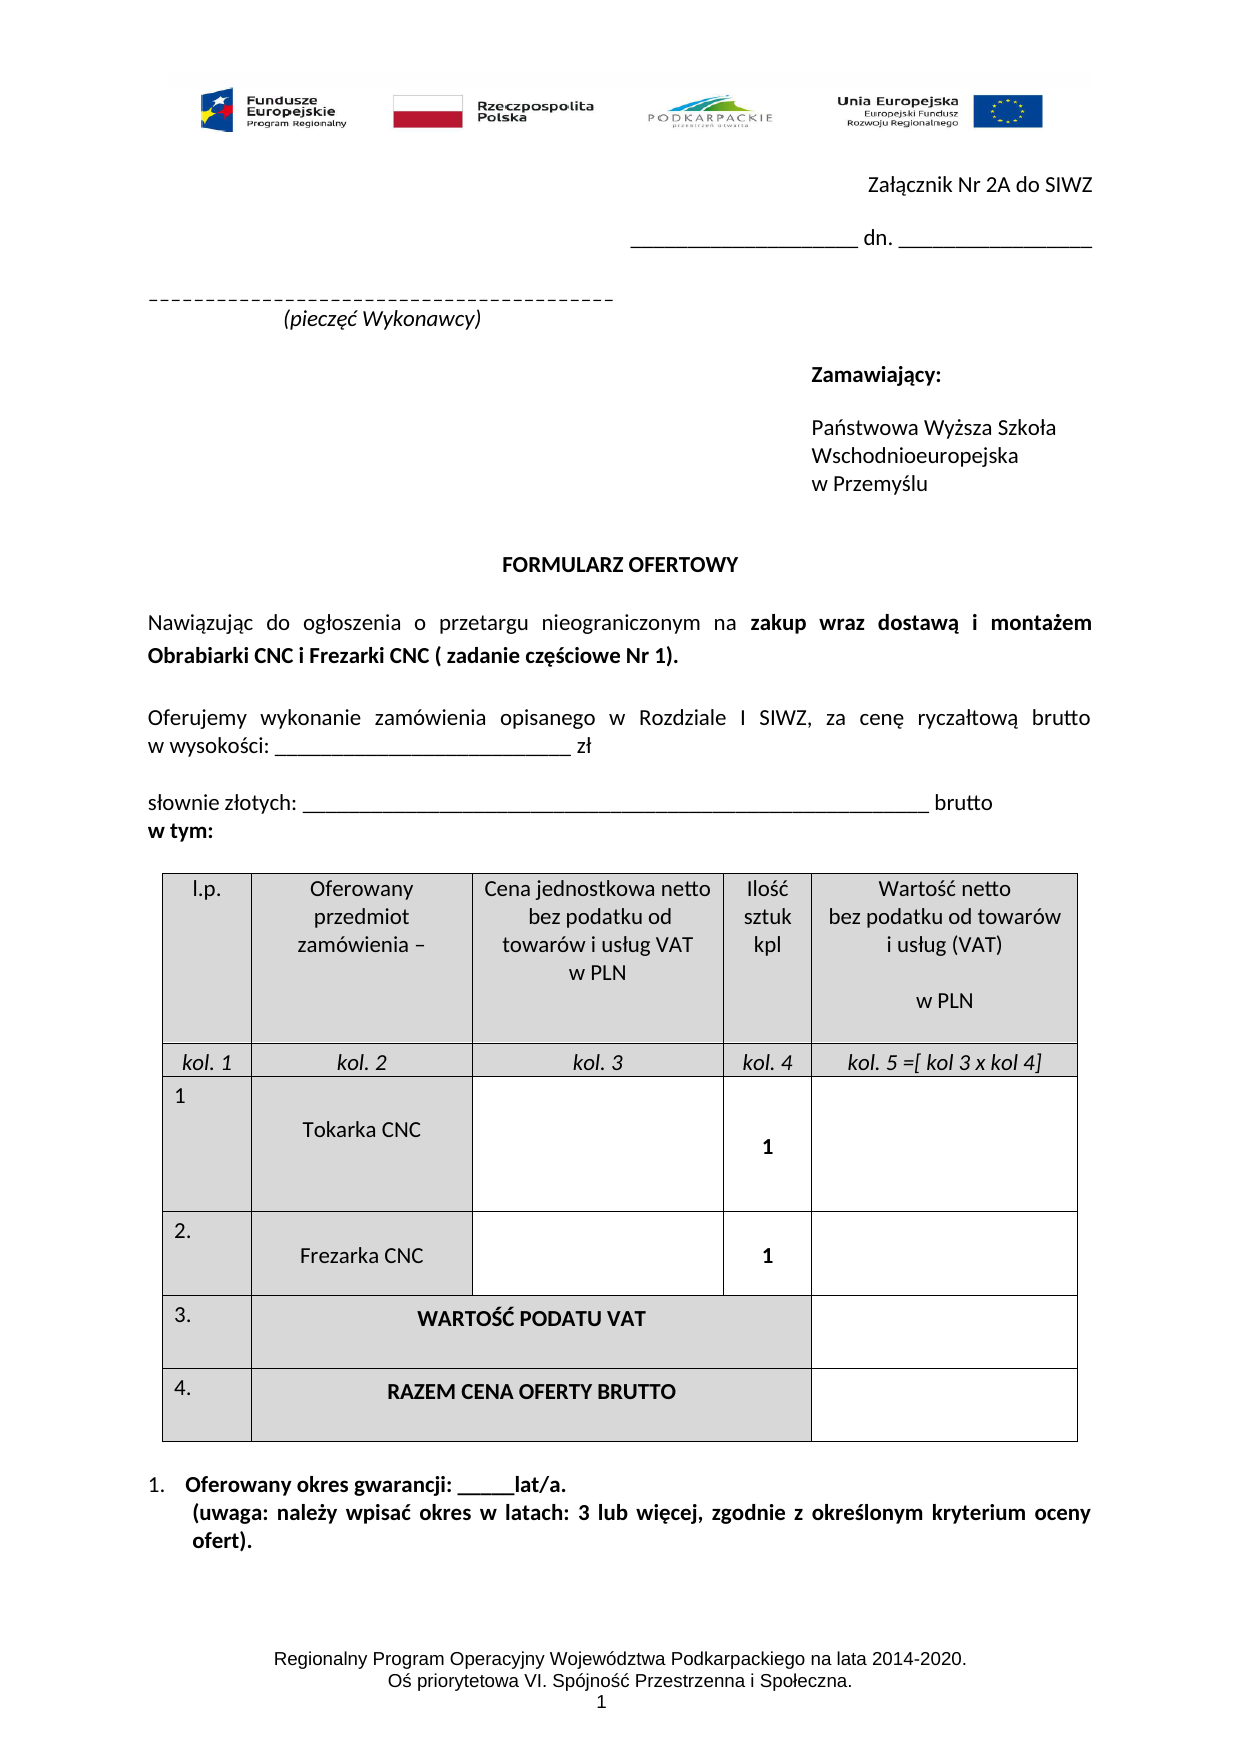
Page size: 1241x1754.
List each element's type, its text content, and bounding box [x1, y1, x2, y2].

table_cell Tokarka CNC [252, 1077, 472, 1211]
text FORMULARZ OFERTOWY [148, 550, 1092, 578]
text Państwowa Wyższa Szkoła [738, 413, 1092, 441]
table_header Oferowany przedmiot zamówienia – [252, 874, 472, 1042]
table_cell WARTOŚĆ PODATU VAT [252, 1296, 811, 1368]
text Oferujemy wykonanie zamówienia opisanego w Rozdziale I SIWZ, za cenę ryczałtową brutto w wysokości: __________________________ zł [148, 703, 1092, 759]
text Nawiązując do ogłoszenia o przetargu nieograniczonym na zakup wraz dostawą i montażem Obrabiarki CNC i Frezarki CNC ( zadanie częściowe Nr 1). [148, 603, 1092, 670]
table_cell Frezarka CNC [252, 1212, 472, 1295]
table_header Cena jednostkowa netto bez podatku od towarów i usług VAT w PLN [473, 874, 723, 1042]
text ____________________ dn. _________________ [148, 223, 1092, 251]
table_cell 2. [163, 1212, 251, 1295]
table_cell RAZEM CENA OFERTY BRUTTO [252, 1369, 811, 1441]
picture [167, 73, 1093, 145]
text Załącznik Nr 2A do SIWZ [148, 170, 1092, 198]
table_cell 1 [724, 1077, 811, 1211]
text Zamawiający: [738, 360, 1092, 388]
table_header l.p. [163, 874, 251, 1042]
table_cell kol. 1 [163, 1044, 251, 1076]
table_header Wartość netto bez podatku od towarów i usług (VAT) w PLN [812, 874, 1077, 1042]
text (pieczęć Wykonawcy) [148, 304, 616, 332]
table_cell [812, 1077, 1077, 1211]
list Oferowany okres gwarancji: _____lat/a. [148, 1470, 1092, 1498]
table_cell 1 [163, 1077, 251, 1211]
table_cell 3. [163, 1296, 251, 1368]
table_cell [812, 1296, 1077, 1368]
text w tym: [148, 816, 1092, 844]
text w Przemyślu [766, 469, 1092, 497]
text (uwaga: należy wpisać okres w latach: 3 lub więcej, zgodnie z określonym kryterium oceny ofert). [192, 1498, 1092, 1554]
table_cell kol. 5 =[ kol 3 x kol 4] [812, 1044, 1077, 1076]
table_cell kol. 4 [724, 1044, 811, 1076]
table_cell 4. [163, 1369, 251, 1441]
text słownie złotych: _______________________________________________________ brutto [148, 788, 1092, 816]
table_cell kol. 2 [252, 1044, 472, 1076]
table_cell [812, 1369, 1077, 1441]
text _________________________________________ [148, 276, 616, 304]
table_cell [473, 1212, 723, 1295]
table_cell [812, 1212, 1077, 1295]
table_cell kol. 3 [473, 1044, 723, 1076]
table_header Ilość sztuk kpl [724, 874, 811, 1042]
table_cell [473, 1077, 723, 1211]
table_cell 1 [724, 1212, 811, 1295]
text Wschodnioeuropejska [738, 441, 1092, 469]
